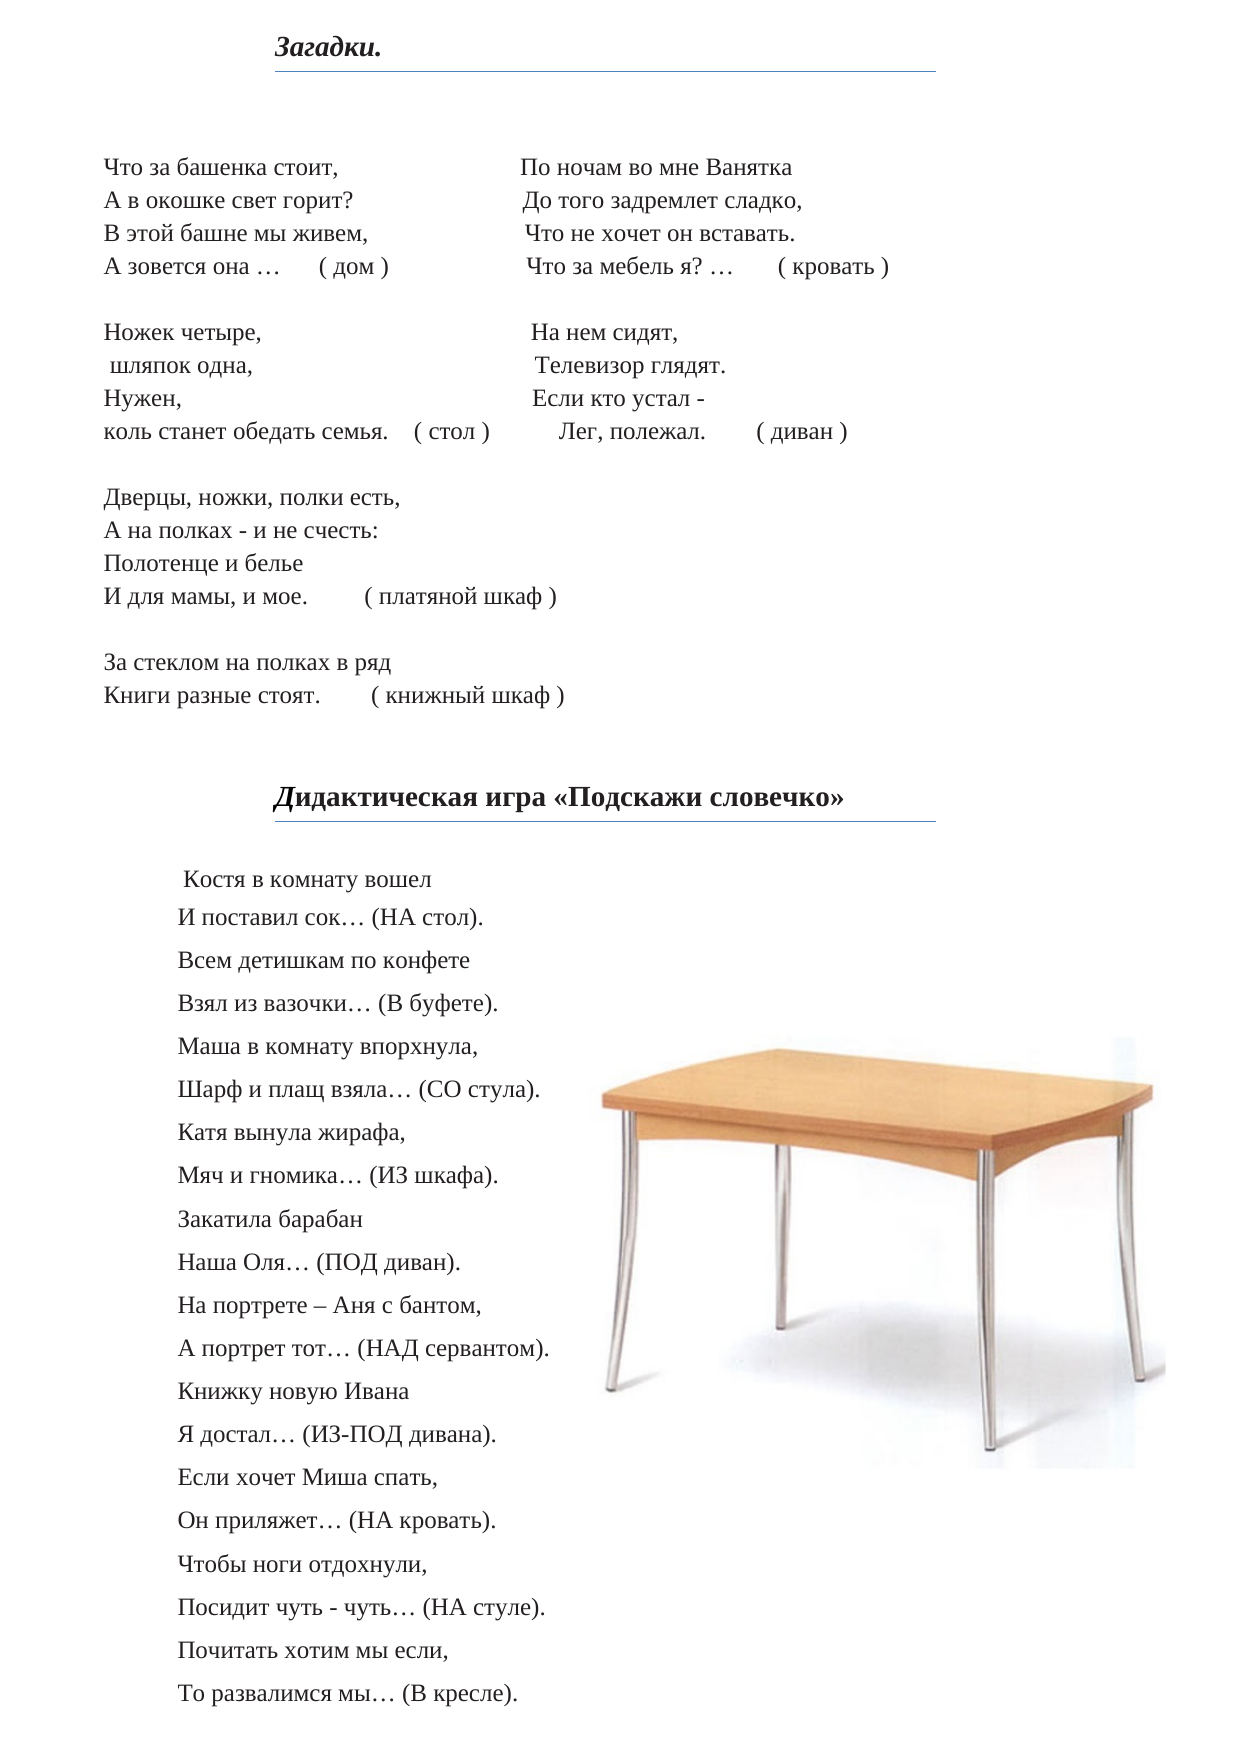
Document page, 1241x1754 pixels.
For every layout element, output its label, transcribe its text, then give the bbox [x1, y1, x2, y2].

text Взял из вазочки… (В буфете). [177, 988, 1034, 1017]
text А в окошке свет горит? До того задремлет сладко, [103, 185, 1078, 214]
text За стеклом на полках в ряд [103, 647, 1078, 676]
text Закатила барабан [177, 1204, 586, 1232]
text А портрет тот… (НАД сервантом). [177, 1333, 586, 1362]
text И для мамы, и мое. ( платяной шкаф ) [103, 581, 1078, 610]
text Чтобы ноги отдохнули, [177, 1549, 1034, 1577]
text Посидит чуть - чуть… (НА стуле). [177, 1592, 1034, 1621]
picture [586, 1022, 1166, 1472]
text шляпок одна, Телевизор глядят. [103, 350, 1078, 379]
text Почитать хотим мы если, [177, 1635, 1034, 1664]
text Загадки. [275, 29, 936, 71]
text Книги разные стоят. ( книжный шкаф ) [103, 680, 1078, 709]
text Костя в комнату вошел [177, 857, 1034, 894]
text А на полках - и не счесть: [103, 515, 1078, 544]
text Ножек четыре, На нем сидят, [103, 317, 1078, 346]
text Дверцы, ножки, полки есть, [103, 482, 1078, 511]
text То развалимся мы… (В кресле). [177, 1678, 1034, 1707]
text Я достал… (ИЗ-ПОД дивана). [177, 1419, 586, 1448]
text Всем детишкам по конфете [177, 945, 1034, 974]
text Если хочет Миша спать, [177, 1462, 1034, 1491]
text Полотенце и белье [103, 548, 1078, 577]
text На портрете – Аня с бантом, [177, 1290, 586, 1319]
text коль станет обедать семья. ( стол ) Лег, полежал. ( диван ) [103, 416, 1078, 445]
text Маша в комнату впорхнула, [177, 1031, 586, 1060]
text Книжку новую Ивана [177, 1376, 586, 1405]
text А зовется она … ( дом ) Что за мебель я? … ( кровать ) [103, 251, 1078, 280]
text Что за башенка стоит, По ночам во мне Ванятка [103, 152, 1078, 181]
text В этой башне мы живем, Что не хочет он вставать. [103, 218, 1078, 247]
text Он приляжет… (НА кровать). [177, 1506, 1034, 1534]
text Шарф и плащ взяла… (СО стула). [177, 1074, 586, 1103]
text Нужен, Если кто устал - [103, 383, 1078, 412]
text Мяч и гномика… (ИЗ шкафа). [177, 1161, 586, 1189]
text Наша Оля… (ПОД диван). [177, 1247, 586, 1276]
text И поставил сок… (НА стол). [177, 902, 1034, 931]
text Дидактическая игра «Подскажи словечко» [275, 779, 936, 821]
text Катя вынула жирафа, [177, 1117, 586, 1146]
